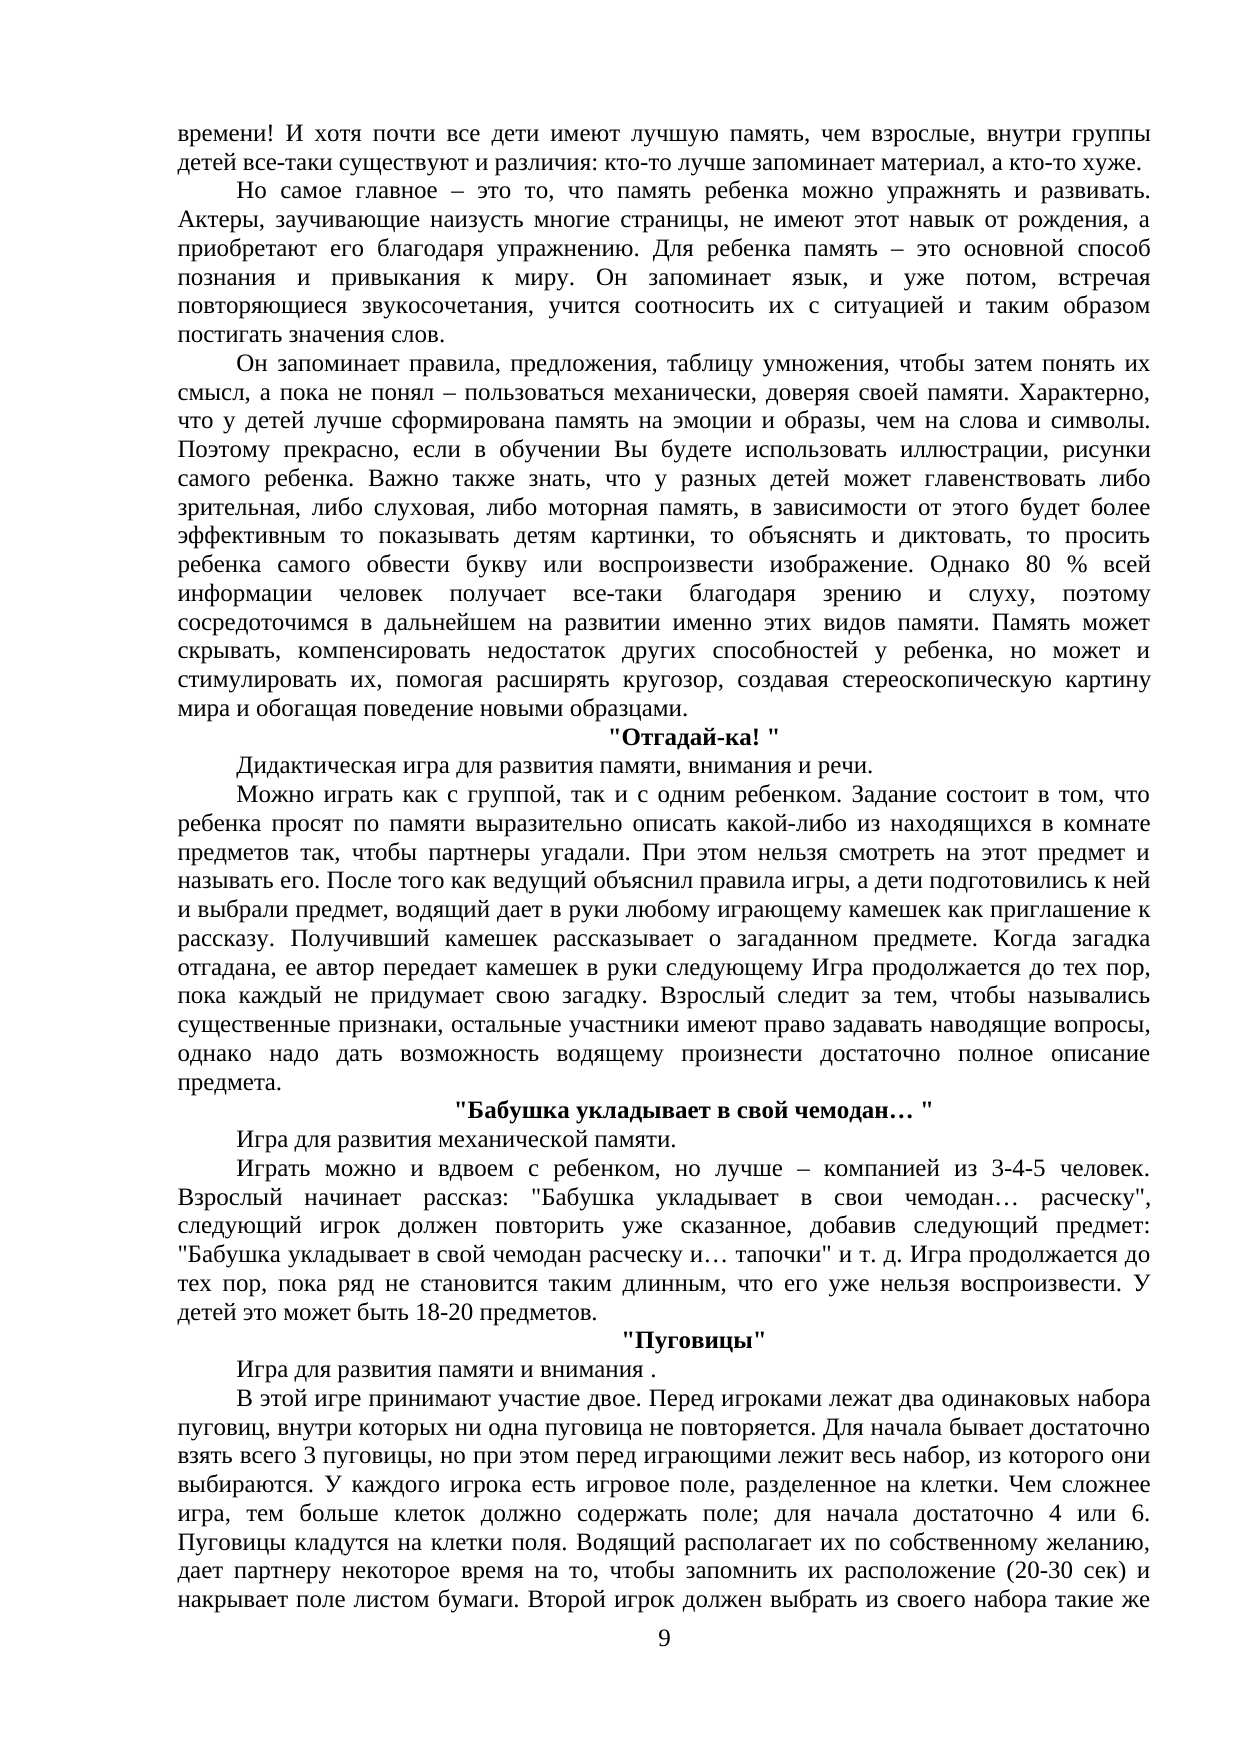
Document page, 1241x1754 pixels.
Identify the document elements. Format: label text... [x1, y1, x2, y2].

text Играть можно и вдвоем с ребенком, но лучше – компанией из 3-4-5 человек. Взрослый начинает рассказ: "Бабушка укладывает в свои чемодан… расческу", следующий игрок должен повторить уже сказанное, добавив следующий предмет: "Бабушка укладывает в свой чемодан расческу и… тапочки" и т. д. Игра продолжается до тех пор, пока ряд не становится таким длинным, что его уже нельзя воспроизвести. У детей это может быть 18-20 предметов. [177, 1153, 1152, 1326]
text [177, 1383, 1152, 1613]
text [177, 118, 1152, 176]
text Игра для развития памяти и внимания . [177, 1354, 1152, 1383]
text Дидактическая игра для развития памяти, внимания и речи. [177, 751, 1152, 779]
text "Отгадай-ка! " [177, 722, 1152, 751]
text "Бабушка укладывает в свой чемодан… " [177, 1096, 1152, 1124]
text Он запоминает правила, предложения, таблицу умножения, чтобы затем понять их смысл, а пока не понял – пользоваться механически, доверяя своей памяти. Характерно, что у детей лучше сформирована память на эмоции и образы, чем на слова и символы. Поэтому прекрасно, если в обучении Вы будете использовать иллюстрации, рисунки самого ребенка. Важно также знать, что у разных детей может главенствовать либо зрительная, либо слуховая, либо моторная память, в зависимости от этого будет более эффективным то показывать детям картинки, то объяснять и диктовать, то просить ребенка самого обвести букву или воспроизвести изображение. Однако 80 % всей информации человек получает все-таки благодаря зрению и слуху, поэтому сосредоточимся в дальнейшем на развитии именно этих видов памяти. Память может скрывать, компенсировать недостаток других способностей у ребенка, но может и стимулировать их, помогая расширять кругозор, создавая стереоскопическую картину мира и обогащая поведение новыми образцами. [177, 348, 1152, 722]
text Можно играть как с группой, так и с одним ребенком. Задание состоит в том, что ребенка просят по памяти выразительно описать какой-либо из находящихся в комнате предметов так, чтобы партнеры угадали. При этом нельзя смотреть на этот предмет и называть его. После того как ведущий объяснил правила игры, а дети подготовились к ней и выбрали предмет, водящий дает в руки любому играющему камешек как приглашение к рассказу. Получивший камешек рассказывает о загаданном предмете. Когда загадка отгадана, ее автор передает камешек в руки следующему Игра продолжается до тех пор, пока каждый не придумает свою загадку. Взрослый следит за тем, чтобы назывались существенные признаки, остальные участники имеют право задавать наводящие вопросы, однако надо дать возможность водящему произнести достаточно полное описание предмета. [177, 779, 1152, 1096]
text Игра для развития механической памяти. [177, 1124, 1152, 1153]
text Но самое главное – это то, что память ребенка можно упражнять и развивать. Актеры, заучивающие наизусть многие страницы, не имеют этот навык от рождения, а приобретают его благодаря упражнению. Для ребенка память – это основной способ познания и привыкания к миру. Он запоминает язык, и уже потом, встречая повторяющиеся звукосочетания, учится соотносить их с ситуацией и таким образом постигать значения слов. [177, 176, 1152, 348]
text "Пуговицы" [177, 1326, 1152, 1354]
